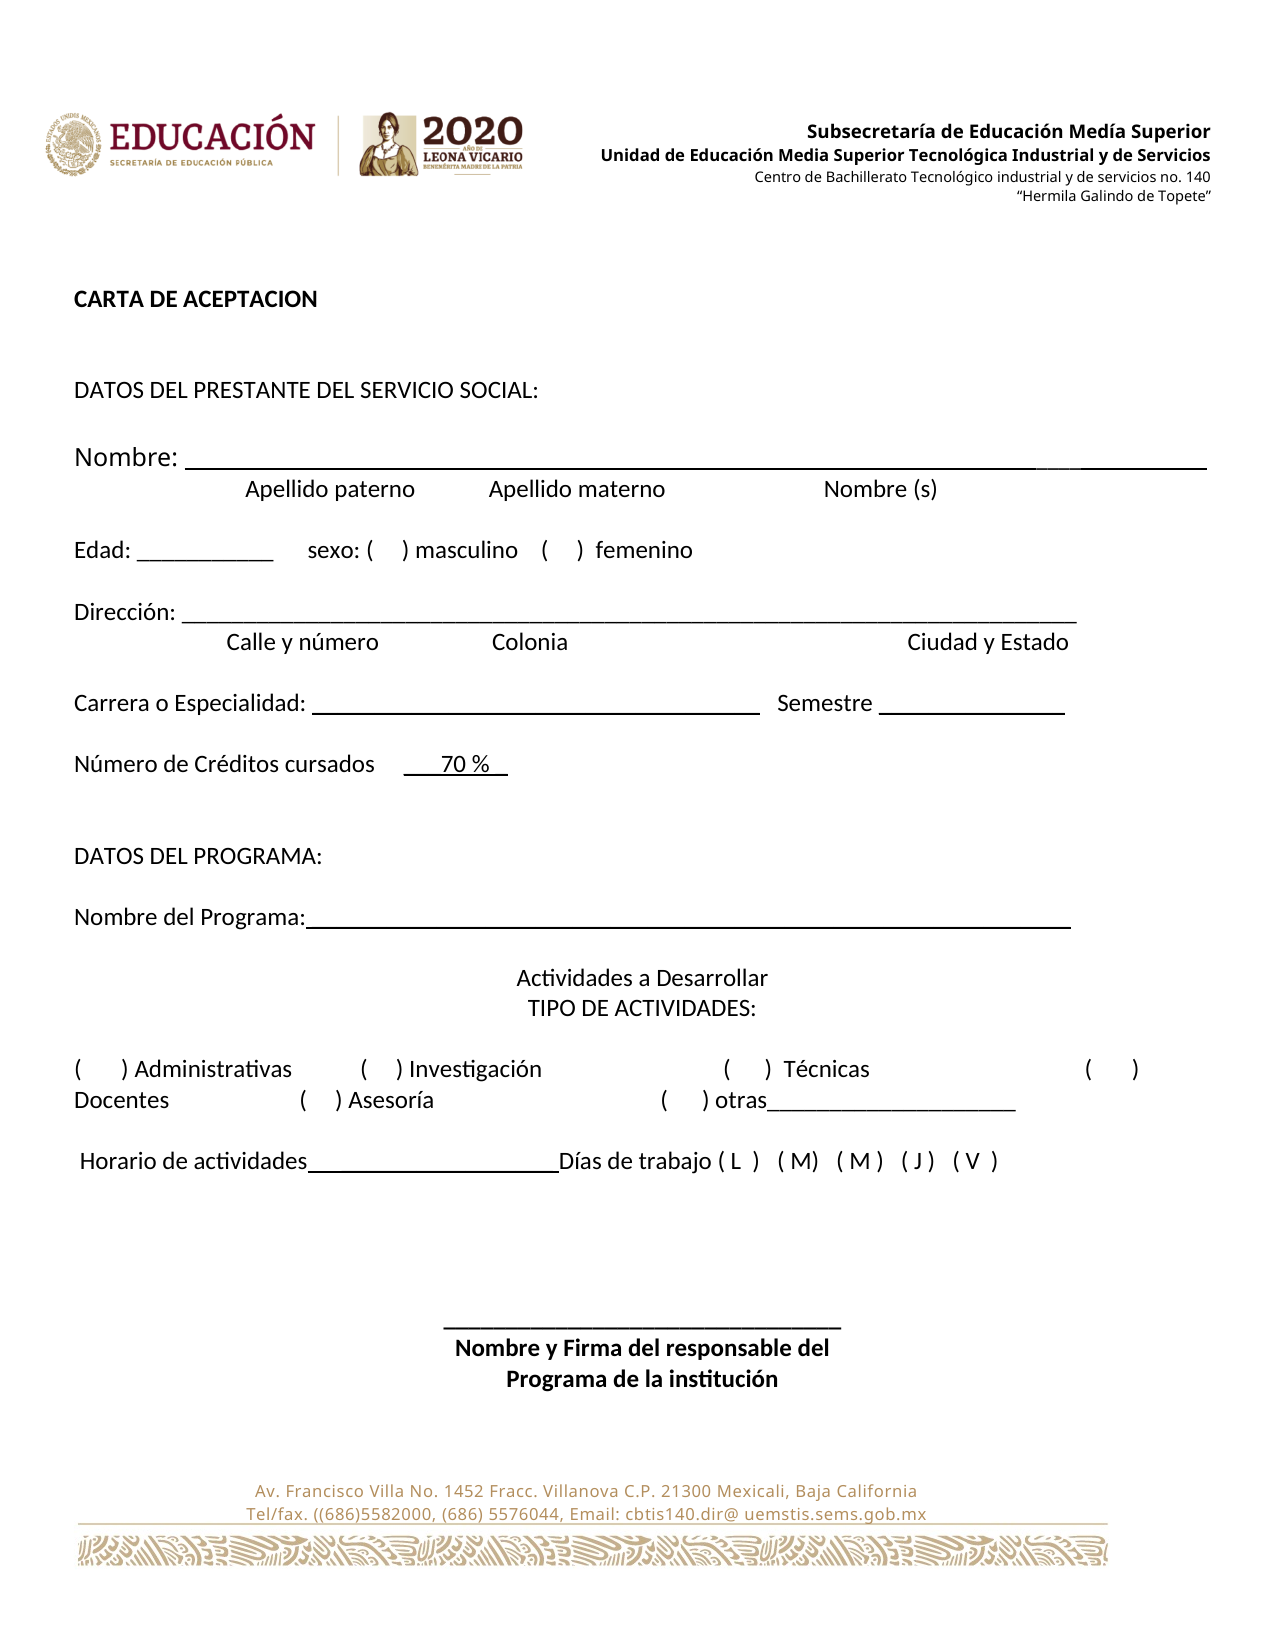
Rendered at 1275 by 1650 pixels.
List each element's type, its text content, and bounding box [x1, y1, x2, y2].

text DATOS DEL PRESTANTE DEL SERVICIO SOCIAL: [74, 374, 1211, 405]
text Calle y número Colonia Ciudad y Estado [74, 626, 1211, 657]
text Actividades a Desarrollar [74, 962, 1211, 992]
picture [73, 1521, 1113, 1576]
text Número de Créditos cursados ___70 % _ [74, 748, 1211, 779]
text Programa de la institución [74, 1363, 1211, 1393]
picture [35, 108, 563, 182]
text Edad: ___________ sexo: ( ) masculino ( ) femenino [74, 534, 1211, 565]
text DATOS DEL PROGRAMA: [74, 840, 1211, 870]
text Nombre del Programa: _____________________________________________________________ [74, 901, 1211, 931]
text CARTA DE ACEPTACION [74, 283, 1211, 313]
text ( ) Administrativas ( ) Investigación ( ) Técnicas ( ) Docentes ( ) Asesoría ( ) otras____________________ [74, 1053, 1211, 1114]
text Horario de actividades _________________ Días de trabajo ( L ) ( M) ( M ) ( J ) ( V ) [74, 1145, 1211, 1176]
text Dirección: ________________________________________________________________________ [74, 596, 1211, 626]
text Carrera o Especialidad: ____________________________________ Semestre _______________ [74, 687, 1211, 718]
text Nombre y Firma del responsable del [74, 1332, 1211, 1363]
text Apellido paterno Apellido materno Nombre (s) [74, 473, 1211, 504]
text ________________________________ [74, 1302, 1211, 1332]
subtitle Nombre: ___________________________________________________________________________________________ [74, 439, 1211, 473]
text TIPO DE ACTIVIDADES: [74, 992, 1211, 1023]
